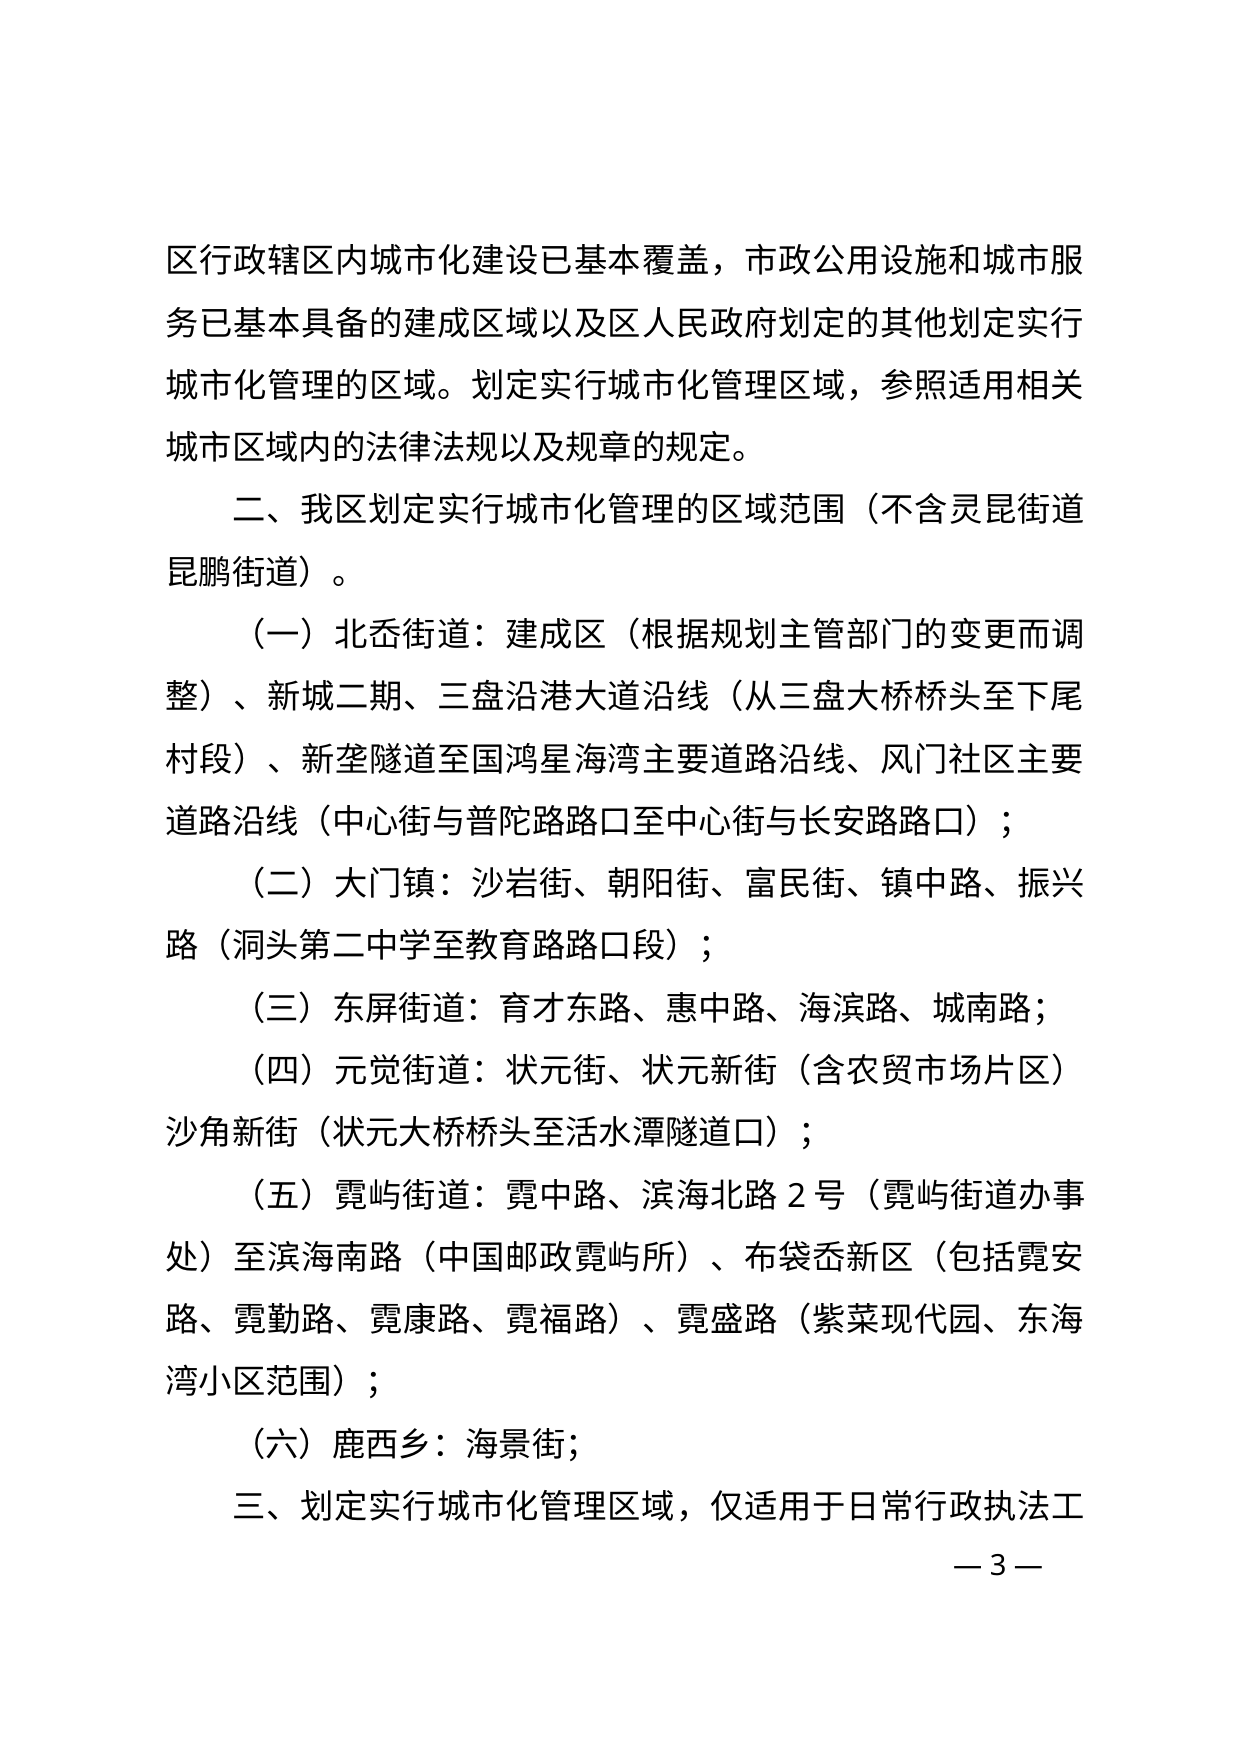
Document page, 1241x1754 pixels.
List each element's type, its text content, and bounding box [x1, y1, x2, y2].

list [165, 227, 1087, 476]
text （五）霓屿街道：霓中路、滨海北路2号（霓屿街道办事处）至滨海南路（中国邮政霓屿所）、布袋岙新区（包括霓安路、霓勤路、霓康路、霓福路）、霓盛路（紫菜现代园、东海湾小区范围）； [165, 1161, 1087, 1411]
text （三）东屏街道：育才东路、惠中路、海滨路、城南路； [165, 974, 1087, 1037]
text 二、我区划定实行城市化管理的区域范围（不含灵昆街道、昆鹏街道）。 [165, 476, 1087, 601]
text （四）元觉街道：状元街、状元新街（含农贸市场片区）、沙角新街（状元大桥桥头至活水潭隧道口）； [165, 1037, 1087, 1161]
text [165, 1473, 1087, 1535]
text （六）鹿西乡：海景街； [165, 1411, 1087, 1473]
text （二）大门镇：沙岩街、朝阳街、富民街、镇中路、振兴路（洞头第二中学至教育路路口段）； [165, 850, 1087, 974]
text （一）北岙街道：建成区（根据规划主管部门的变更而调整）、新城二期、三盘沿港大道沿线（从三盘大桥桥头至下尾村段）、新垄隧道至国鸿星海湾主要道路沿线、风门社区主要道路沿线（中心街与普陀路路口至中心街与长安路路口）； [165, 601, 1087, 850]
